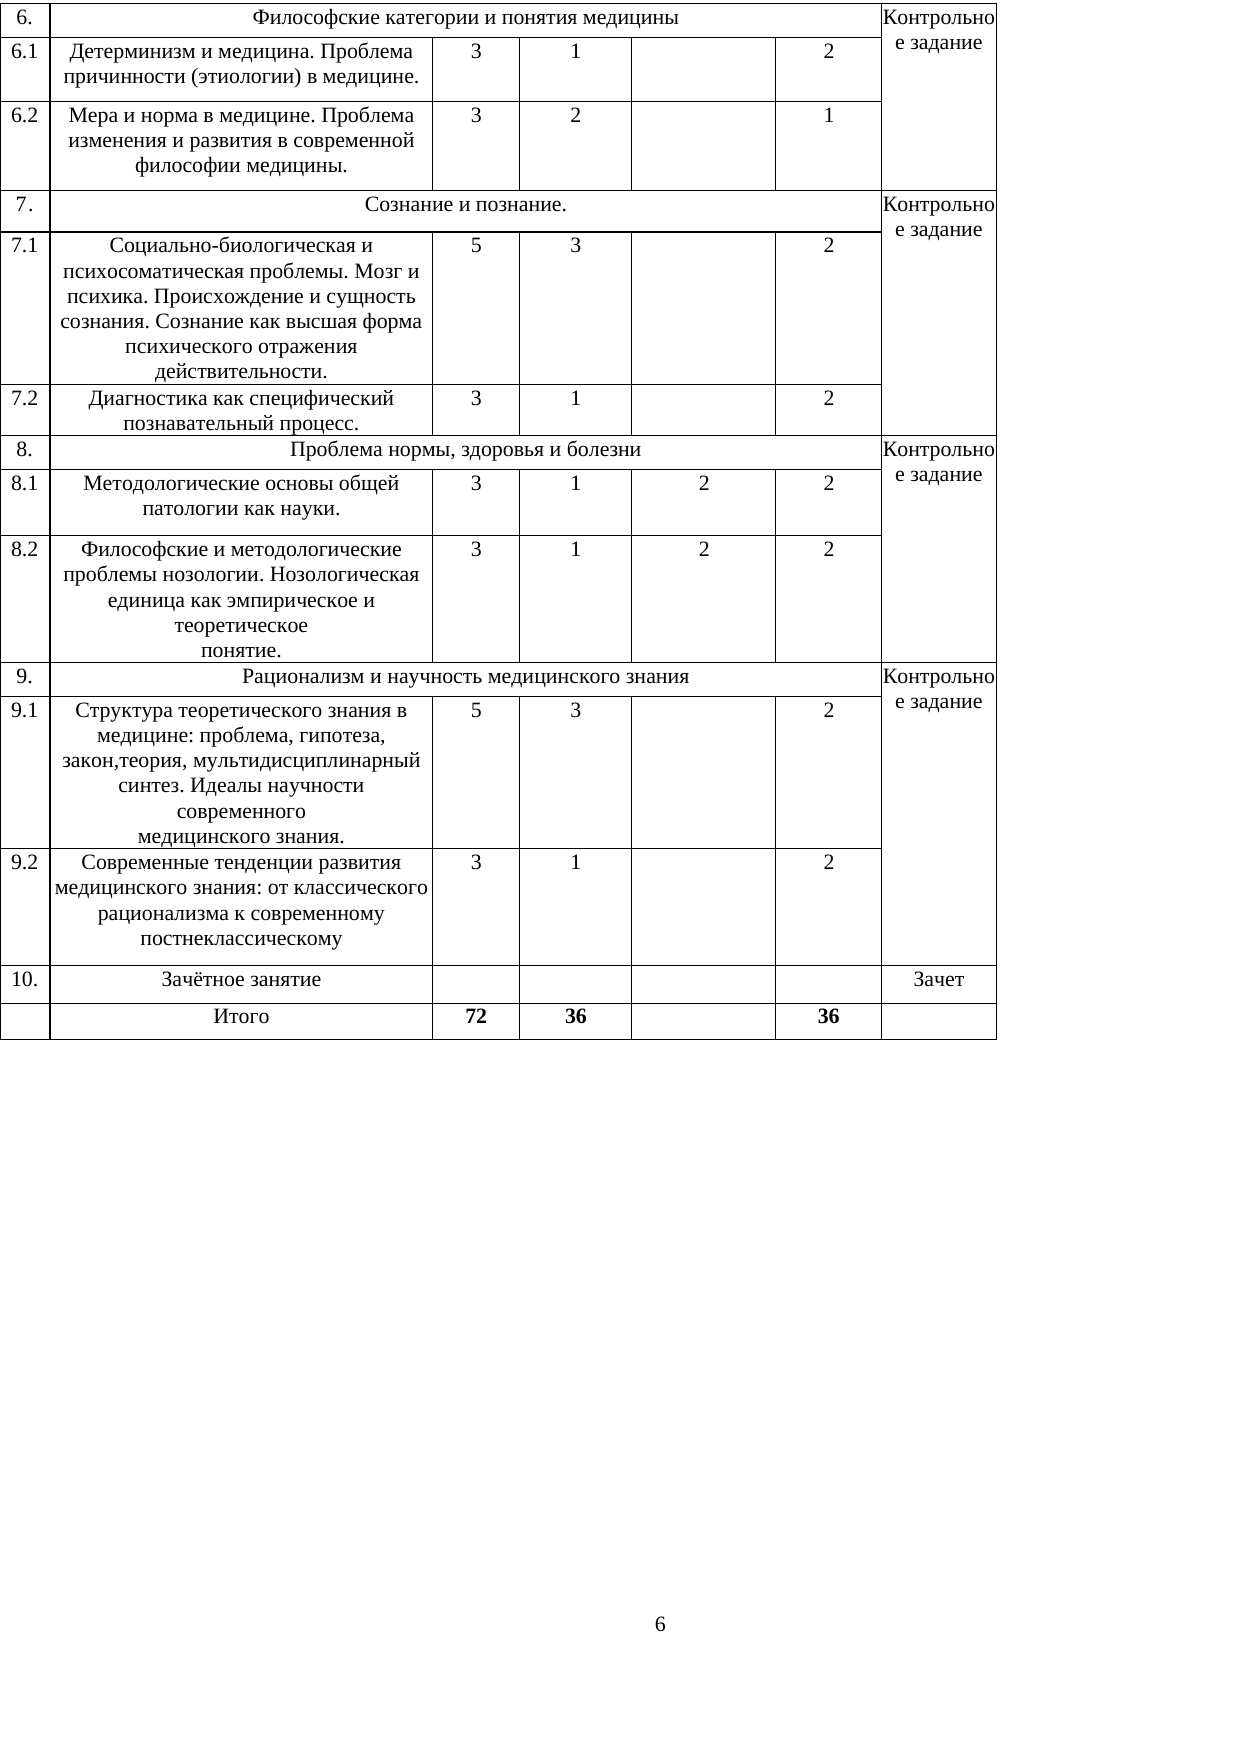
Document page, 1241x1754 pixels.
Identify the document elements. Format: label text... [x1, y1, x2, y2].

table_cell Контрольное задание [882, 436, 996, 662]
table_cell Структура теоретического знания в медицине: проблема, гипотеза, закон,теория, мультидисциплинарный синтез. Идеалы научности современного медицинского знания. [51, 697, 432, 848]
table_cell Мера и норма в медицине. Проблема изменения и развития в современной философии медицины. [51, 102, 432, 190]
table_cell 2 [776, 385, 881, 435]
table_cell Методологические основы общей патологии как науки. [51, 470, 432, 535]
table_cell [632, 697, 775, 848]
table_cell Зачётное занятие [51, 966, 432, 1002]
table_cell [882, 1004, 996, 1039]
table_cell 6.2 [1, 102, 49, 190]
table_header Контрольное задание [882, 4, 996, 190]
table_cell 3 [433, 385, 519, 435]
table_cell 3 [520, 697, 631, 848]
table_cell 2 [520, 102, 631, 190]
table_cell Социально-биологическая и психосоматическая проблемы. Мозг и психика. Происхождение и сущность сознания. Сознание как высшая форма психического отражения действительности. [51, 233, 432, 384]
table_cell [632, 38, 775, 101]
table_cell 7. [1, 191, 49, 231]
table_cell 9. [1, 663, 49, 696]
table_header Философские категории и понятия медицины [51, 4, 881, 37]
table_cell 5 [433, 233, 519, 384]
table_cell [433, 966, 519, 1002]
table_cell Сознание и познание. [51, 191, 881, 231]
table_cell 2 [776, 470, 881, 535]
table_cell 2 [776, 38, 881, 101]
table_cell 7.1 [1, 233, 49, 384]
table_cell 1 [520, 38, 631, 101]
table_cell 9.1 [1, 697, 49, 848]
table_cell Современные тенденции развития медицинского знания: от классического рационализма к современному постнеклассическому [51, 849, 432, 965]
table_cell 2 [632, 536, 775, 662]
table_header 6. [1, 4, 49, 37]
table_cell 1 [520, 849, 631, 965]
table_cell 2 [632, 470, 775, 535]
table_cell Проблема нормы, здоровья и болезни [51, 436, 881, 469]
table_cell 3 [433, 38, 519, 101]
table_cell Зачет [882, 966, 996, 1002]
table_cell 6.1 [1, 38, 49, 101]
table_cell 36 [520, 1004, 631, 1039]
table_cell [632, 233, 775, 384]
table_cell [632, 1004, 775, 1039]
table_cell [632, 102, 775, 190]
table_cell Контрольное задание [882, 663, 996, 965]
table_cell 2 [776, 233, 881, 384]
table_cell 8.1 [1, 470, 49, 535]
table_cell 1 [520, 536, 631, 662]
table_cell Контрольное задание [882, 191, 996, 435]
table_cell Детерминизм и медицина. Проблема причинности (этиологии) в медицине. [51, 38, 432, 101]
table_cell [1, 1004, 49, 1039]
table_cell 3 [433, 536, 519, 662]
table_cell 1 [520, 385, 631, 435]
table_cell 72 [433, 1004, 519, 1039]
table_cell 36 [776, 1004, 881, 1039]
table_cell [632, 385, 775, 435]
table_cell [632, 966, 775, 1002]
table_cell 9.2 [1, 849, 49, 965]
table_cell Итого [51, 1004, 432, 1039]
table_cell 3 [433, 470, 519, 535]
table_cell Философские и методологические проблемы нозологии. Нозологическая единица как эмпирическое и теоретическое понятие. [51, 536, 432, 662]
table_cell 3 [520, 233, 631, 384]
table_cell 2 [776, 849, 881, 965]
table_cell Рационализм и научность медицинского знания [51, 663, 881, 696]
table_cell 3 [433, 102, 519, 190]
table_cell [632, 849, 775, 965]
table_cell 2 [776, 536, 881, 662]
table_cell [776, 966, 881, 1002]
table_cell 10. [1, 966, 49, 1002]
table_cell 8. [1, 436, 49, 469]
table_cell Диагностика как специфический познавательный процесс. [51, 385, 432, 435]
table_cell 8.2 [1, 536, 49, 662]
table_cell 2 [776, 697, 881, 848]
table_cell [520, 966, 631, 1002]
table_cell 3 [433, 849, 519, 965]
table_cell 7.2 [1, 385, 49, 435]
table_cell 5 [433, 697, 519, 848]
table_cell 1 [776, 102, 881, 190]
table_cell 1 [520, 470, 631, 535]
